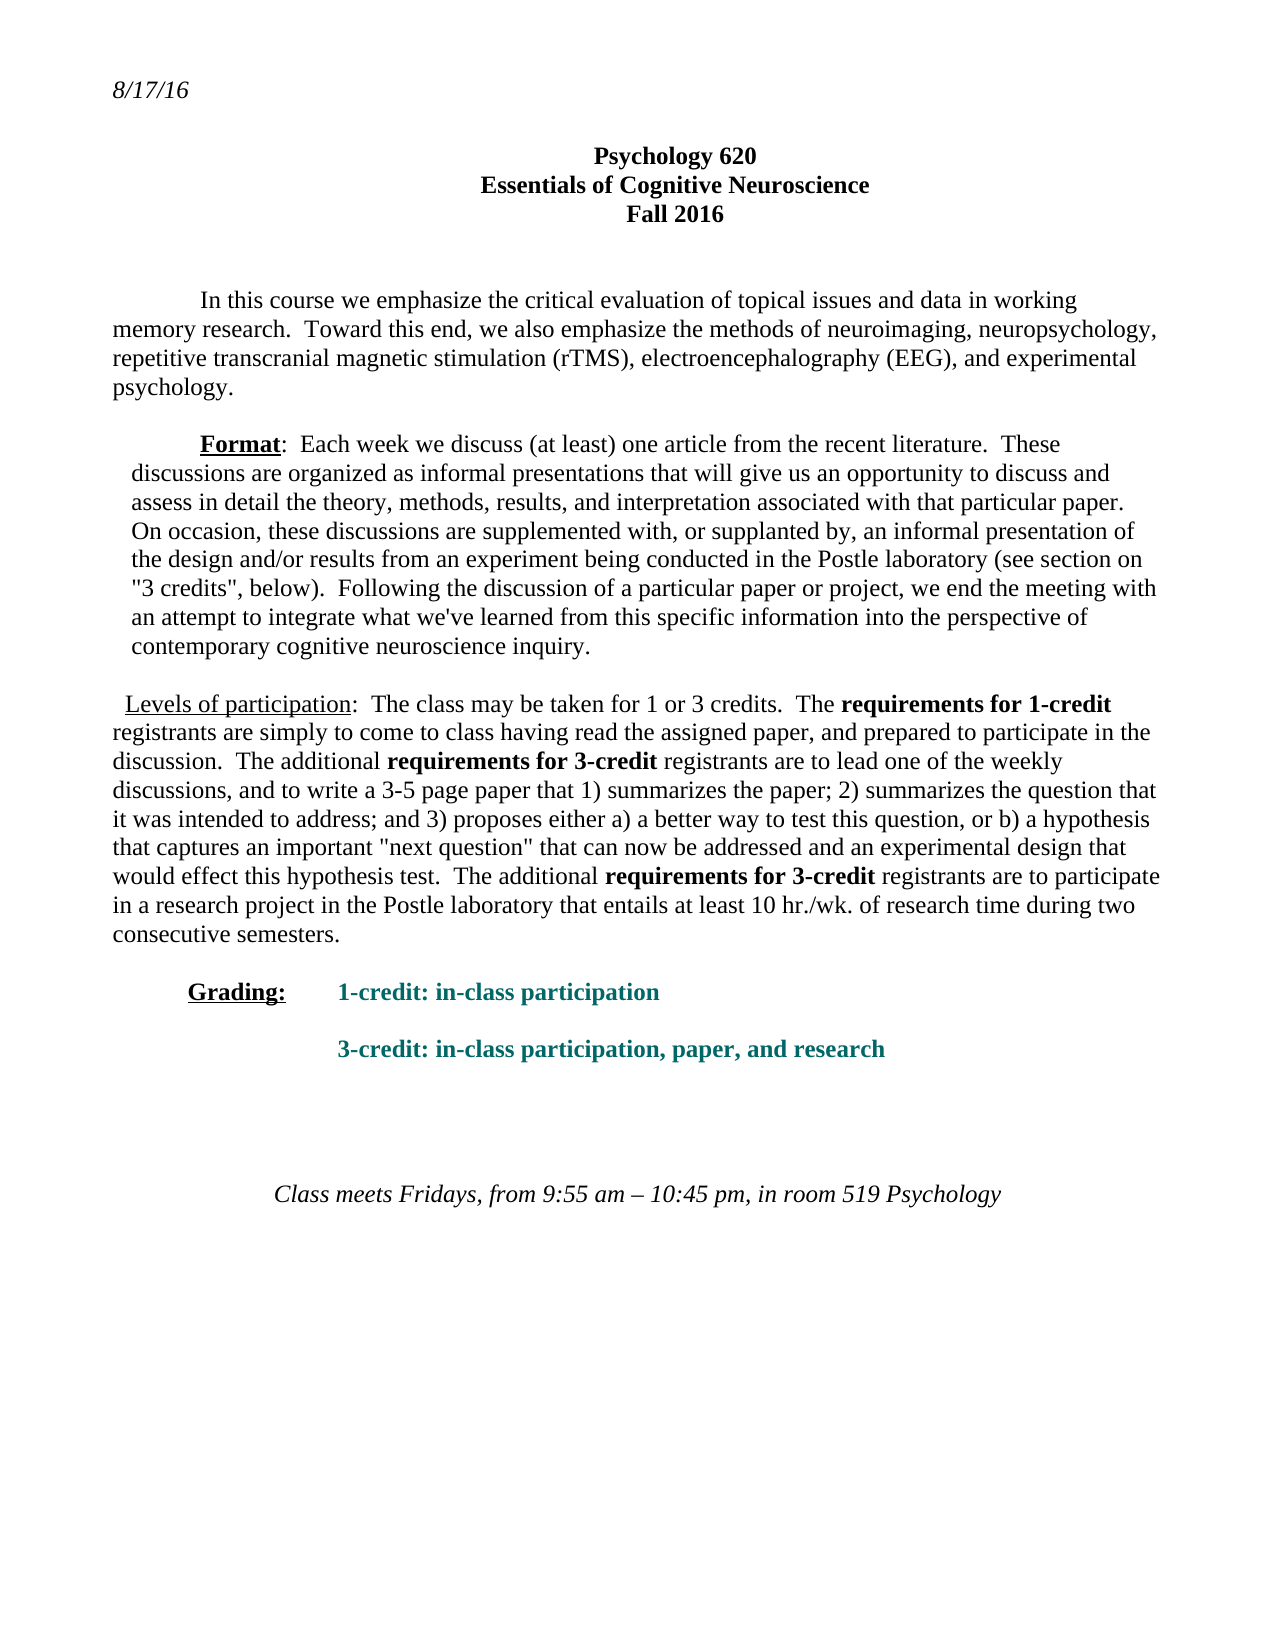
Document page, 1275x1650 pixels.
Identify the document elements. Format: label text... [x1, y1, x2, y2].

text Essentials of Cognitive Neuroscience [112, 170, 1162, 199]
text Grading: 1-credit: in-class participation [131, 977, 1162, 1005]
text In this course we emphasize the critical evaluation of topical issues and data in working memory research. Toward this end, we also emphasize the methods of neuroimaging, neuropsychology, repetitive transcranial magnetic stimulation (rTMS), electroencephalography (EEG), and experimental psychology. [112, 285, 1162, 400]
text Levels of participation: The class may be taken for 1 or 3 credits. The requirements for 1-credit registrants are simply to come to class having read the assigned paper, and prepared to participate in the discussion. The additional requirements for 3-credit registrants are to lead one of the weekly discussions, and to write a 3-5 page paper that 1) summarizes the paper; 2) summarizes the question that it was intended to address; and 3) proposes either a) a better way to test this question, or b) a hypothesis that captures an important "next question" that can now be addressed and an experimental design that would effect this hypothesis test. The additional requirements for 3-credit registrants are to participate in a research project in the Postle laboratory that entails at least 10 hr./wk. of research time during two consecutive semesters. [112, 689, 1162, 947]
text Psychology 620 [112, 141, 1162, 170]
text Fall 2016 [112, 199, 1162, 227]
text Format: Each week we discuss (at least) one article from the recent literature. These discussions are organized as informal presentations that will give us an opportunity to discuss and assess in detail the theory, methods, results, and interpretation associated with that particular paper. On occasion, these discussions are supplemented with, or supplanted by, an informal presentation of the design and/or results from an experiment being conducted in the Postle laboratory (see section on "3 credits", below). Following the discussion of a particular paper or project, we end the meeting with an attempt to integrate what we've learned from this specific information into the perspective of contemporary cognitive neuroscience inquiry. [131, 429, 1162, 659]
text Class meets Fridays, from 9:55 am – 10:45 pm, in room 519 Psychology [112, 1179, 1162, 1208]
text 3-credit: in-class participation, paper, and research [281, 1034, 1162, 1063]
